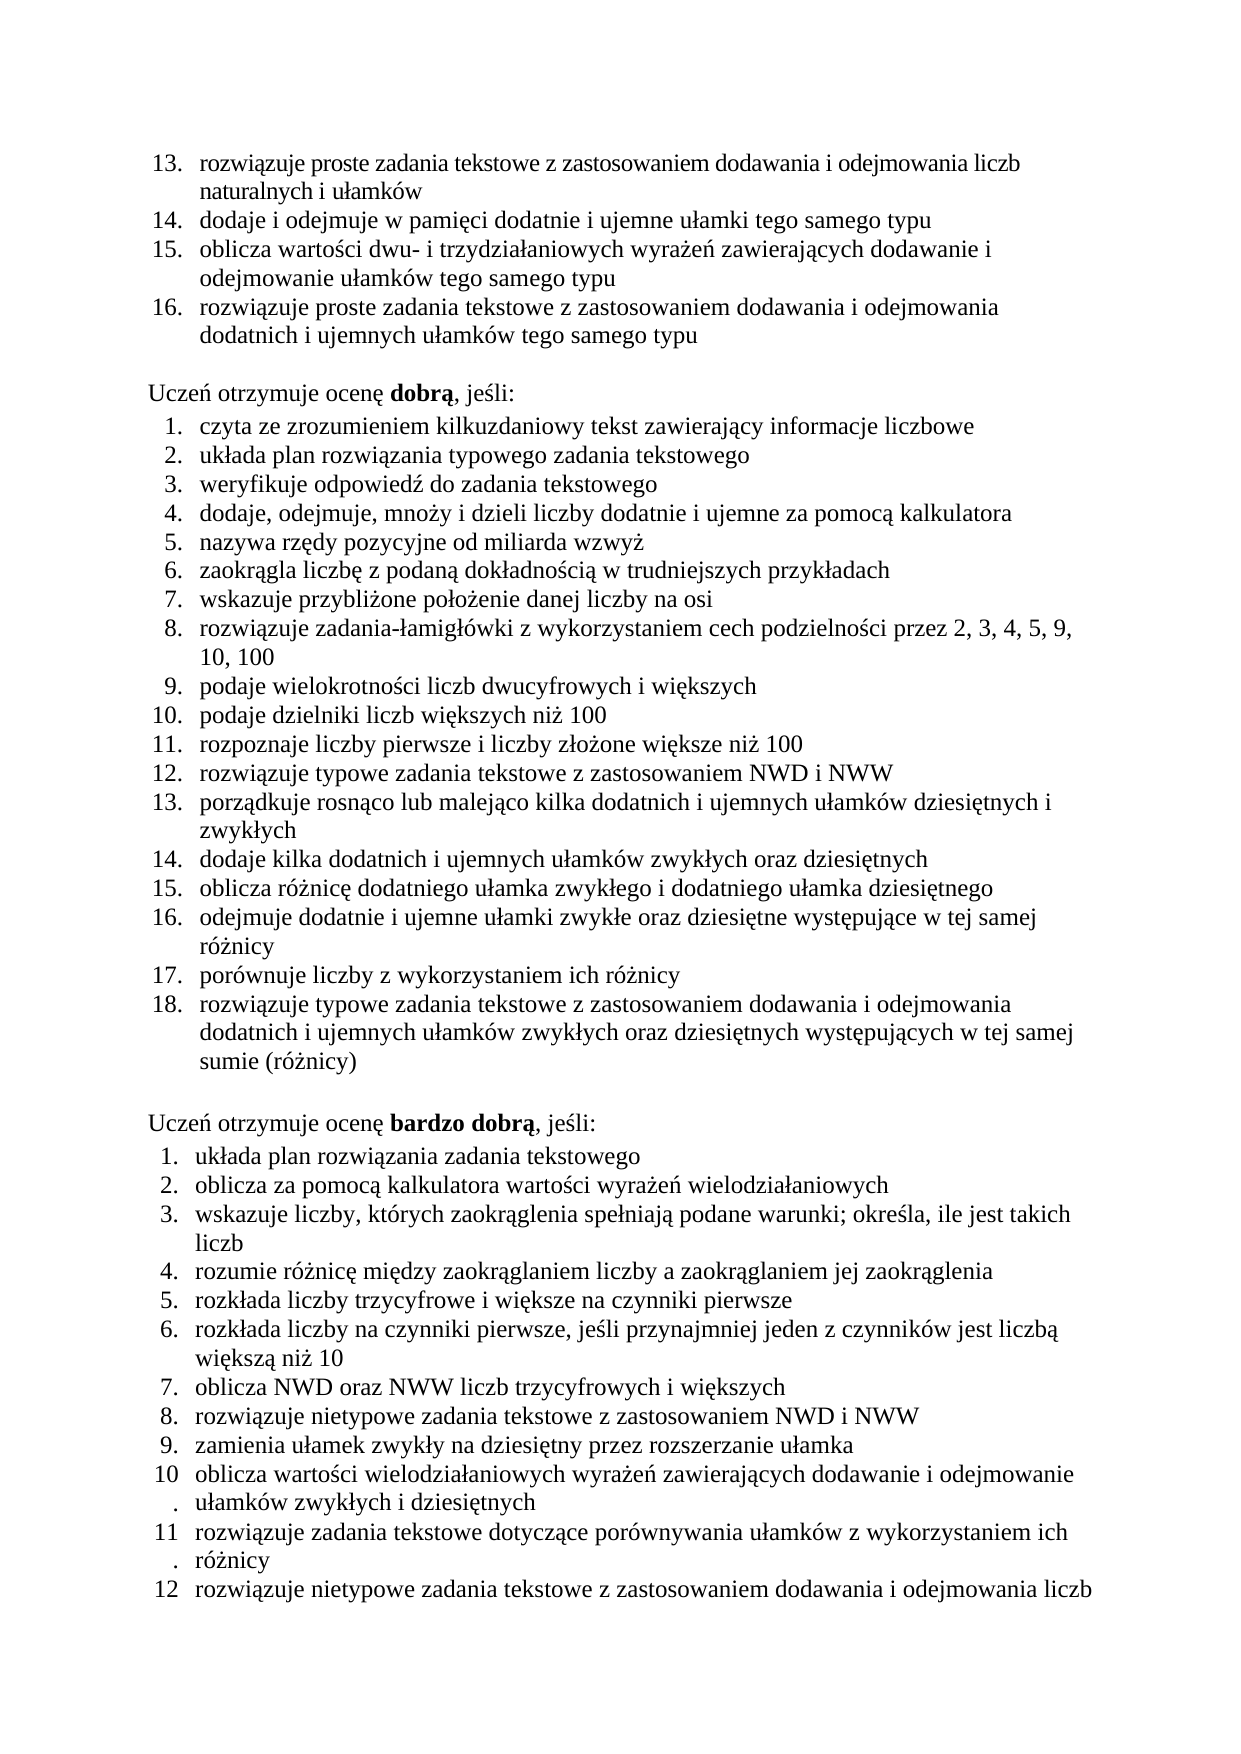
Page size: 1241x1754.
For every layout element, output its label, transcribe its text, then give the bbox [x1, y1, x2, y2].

table_cell rozkłada liczby na czynniki pierwsze, jeśli przynajmniej jeden z czynników jest liczbą większą niż 10 [188, 1314, 1110, 1372]
table_cell 8. [140, 1401, 188, 1430]
table_cell 6. [140, 556, 192, 584]
table_cell oblicza różnicę dodatniego ułamka zwykłego i dodatniego ułamka dziesiętnego [192, 873, 1110, 902]
table_cell wskazuje liczby, których zaokrąglenia spełniają podane warunki; określa, ile jest takich liczb [188, 1199, 1110, 1256]
text Uczeń otrzymuje ocenę bardzo dobrą, jeśli: [148, 1108, 1093, 1137]
table_cell 11. [140, 1517, 188, 1574]
table_cell dodaje, odejmuje, mnoży i dzieli liczby dodatnie i ujemne za pomocą kalkulatora [192, 498, 1110, 527]
table_cell 7. [140, 1372, 188, 1401]
table_cell rozwiązuje nietypowe zadania tekstowe z zastosowaniem NWD i NWW [188, 1401, 1110, 1430]
table_cell 5. [140, 1285, 188, 1314]
table_cell rozwiązuje zadania tekstowe dotyczące porównywania ułamków z wykorzystaniem ich różnicy [188, 1517, 1110, 1574]
table_cell 2. [140, 440, 192, 469]
table_cell 7. [140, 585, 192, 613]
text Uczeń otrzymuje ocenę dobrą, jeśli: [148, 378, 1093, 407]
table_cell rozwiązuje typowe zadania tekstowe z zastosowaniem NWD i NWW [192, 758, 1110, 787]
table_cell 15. [140, 873, 192, 902]
table_cell zamienia ułamek zwykły na dziesiętny przez rozszerzanie ułamka [188, 1430, 1110, 1459]
table_cell wskazuje przybliżone położenie danej liczby na osi [192, 585, 1110, 613]
table_cell dodaje kilka dodatnich i ujemnych ułamków zwykłych oraz dziesiętnych [192, 844, 1110, 873]
table_cell podaje dzielniki liczb większych niż 100 [192, 700, 1110, 729]
table_cell weryfikuje odpowiedź do zadania tekstowego [192, 469, 1110, 498]
table_cell porządkuje rosnąco lub malejąco kilka dodatnich i ujemnych ułamków dziesiętnych i zwykłych [192, 787, 1110, 844]
table_cell nazywa rzędy pozycyjne od miliarda wzwyż [192, 527, 1110, 556]
table_cell porównuje liczby z wykorzystaniem ich różnicy [192, 960, 1110, 989]
table_cell 16. [140, 902, 192, 960]
table_cell oblicza wartości dwu- i trzydziałaniowych wyrażeń zawierających dodawanie i odejmowanie ułamków tego samego typu [192, 234, 1110, 292]
table_cell rozwiązuje zadania-łamigłówki z wykorzystaniem cech podzielności przez 2, 3, 4, 5, 9, 10, 100 [192, 614, 1110, 671]
table_cell 15. [140, 234, 192, 292]
table_cell 4. [140, 1256, 188, 1285]
table_cell oblicza NWD oraz NWW liczb trzycyfrowych i większych [188, 1372, 1110, 1401]
table_cell rozwiązuje typowe zadania tekstowe z zastosowaniem dodawania i odejmowania dodatnich i ujemnych ułamków zwykłych oraz dziesiętnych występujących w tej samej sumie (różnicy) [192, 989, 1110, 1075]
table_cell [188, 1575, 1110, 1603]
table_cell 12. [140, 758, 192, 787]
table_cell 8. [140, 614, 192, 671]
table_cell 13. [140, 148, 192, 205]
table_cell rozwiązuje proste zadania tekstowe z zastosowaniem dodawania i odejmowania liczb naturalnych i ułamków [192, 148, 1110, 205]
table_cell rozwiązuje proste zadania tekstowe z zastosowaniem dodawania i odejmowania dodatnich i ujemnych ułamków tego samego typu [192, 292, 1110, 349]
table_header układa plan rozwiązania zadania tekstowego [188, 1141, 1110, 1170]
table_cell rozpoznaje liczby pierwsze i liczby złożone większe niż 100 [192, 729, 1110, 758]
table_cell 5. [140, 527, 192, 556]
table_cell 14. [140, 205, 192, 234]
table_cell 14. [140, 844, 192, 873]
table_cell 9. [140, 1430, 188, 1459]
table_cell 10. [140, 700, 192, 729]
table_cell 3. [140, 469, 192, 498]
table_cell 6. [140, 1314, 188, 1372]
table_cell 17. [140, 960, 192, 989]
table_cell układa plan rozwiązania typowego zadania tekstowego [192, 440, 1110, 469]
table_cell zaokrągla liczbę z podaną dokładnością w trudniejszych przykładach [192, 556, 1110, 584]
table_header 1. [140, 1141, 188, 1170]
table_cell odejmuje dodatnie i ujemne ułamki zwykłe oraz dziesiętne występujące w tej samej różnicy [192, 902, 1110, 960]
table_cell 10. [140, 1459, 188, 1517]
table_header czyta ze zrozumieniem kilkuzdaniowy tekst zawierający informacje liczbowe [192, 411, 1110, 440]
table_cell rozumie różnicę między zaokrąglaniem liczby a zaokrąglaniem jej zaokrąglenia [188, 1256, 1110, 1285]
table_cell dodaje i odejmuje w pamięci dodatnie i ujemne ułamki tego samego typu [192, 205, 1110, 234]
table_cell 18. [140, 989, 192, 1075]
table_cell 13. [140, 787, 192, 844]
table_cell 9. [140, 671, 192, 700]
table_cell oblicza za pomocą kalkulatora wartości wyrażeń wielodziałaniowych [188, 1170, 1110, 1199]
table_header 1. [140, 411, 192, 440]
table_cell 3. [140, 1199, 188, 1256]
table_cell rozkłada liczby trzycyfrowe i większe na czynniki pierwsze [188, 1285, 1110, 1314]
table_cell 11. [140, 729, 192, 758]
table_cell 12. [140, 1575, 188, 1603]
table_cell oblicza wartości wielodziałaniowych wyrażeń zawierających dodawanie i odejmowanie ułamków zwykłych i dziesiętnych [188, 1459, 1110, 1517]
table_cell 2. [140, 1170, 188, 1199]
table_cell podaje wielokrotności liczb dwucyfrowych i większych [192, 671, 1110, 700]
table_cell 16. [140, 292, 192, 349]
table_cell 4. [140, 498, 192, 527]
